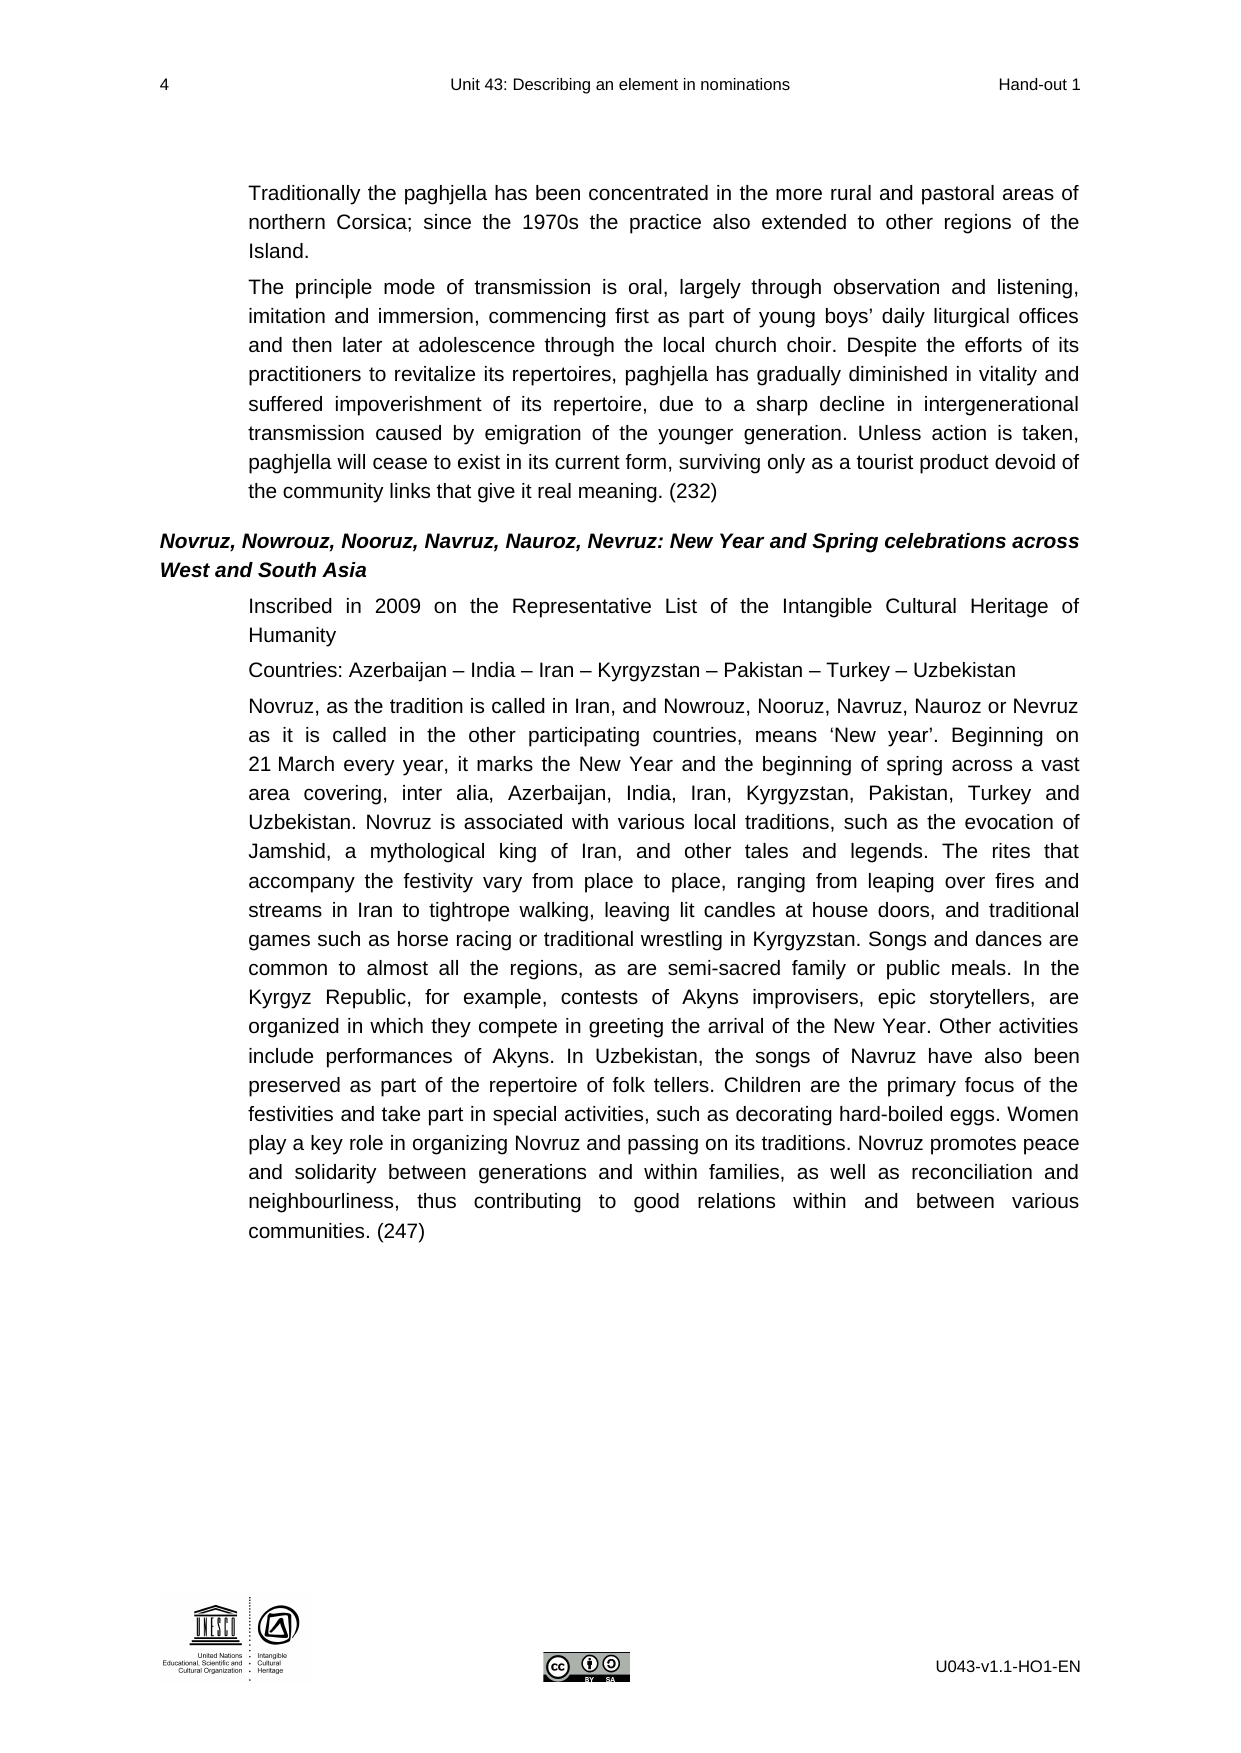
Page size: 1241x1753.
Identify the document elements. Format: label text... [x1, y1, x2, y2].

text Novruz, as the tradition is called in Iran, and Nowrouz, Nooruz, Navruz, Nauroz or Nevruz as it is called in the other participating countries, means ‘New year’. Beginning on 21 March every year, it marks the New Year and the beginning of spring across a vast area covering, inter alia, Azerbaijan, India, Iran, Kyrgyzstan, Pakistan, Turkey and Uzbekistan. Novruz is associated with various local traditions, such as the evocation of Jamshid, a mythological king of Iran, and other tales and legends. The rites that accompany the festivity vary from place to place, ranging from leaping over fires and streams in Iran to tightrope walking, leaving lit candles at house doors, and traditional games such as horse racing or traditional wrestling in Kyrgyzstan. Songs and dances are common to almost all the regions, as are semi-sacred family or public meals. In the Kyrgyz Republic, for example, contests of Akyns improvisers, epic storytellers, are organized in which they compete in greeting the arrival of the New Year. Other activities include performances of Akyns. In Uzbekistan, the songs of Navruz have also been preserved as part of the repertoire of folk tellers. Children are the primary focus of the festivities and take part in special activities, such as decorating hard-boiled eggs. Women play a key role in organizing Novruz and passing on its traditions. Novruz promotes peace and solidarity between generations and within families, as well as reconciliation and neighbourliness, thus contributing to good relations within and between various communities. (247) [248, 690, 1081, 1244]
text The principle mode of transmission is oral, largely through observation and listening, imitation and immersion, commencing first as part of young boys’ daily liturgical offices and then later at adolescence through the local church choir. Despite the efforts of its practitioners to revitalize its repertoires, paghjella has gradually diminished in vitality and suffered impoverishment of its repertoire, due to a sharp decline in intergenerational transmission caused by emigration of the younger generation. Unless action is taken, paghjella will cease to exist in its current form, surviving only as a tourist product devoid of the community links that give it real meaning. (232) [248, 271, 1081, 504]
text Countries: Azerbaijan – India – Iran – Kyrgyzstan – Pakistan – Turkey – Uzbekistan [248, 654, 1081, 683]
text Inscribed in 2009 on the Representative List of the Intangible Cultural Heritage of Humanity [248, 590, 1081, 648]
text Novruz, Nowrouz, Nooruz, Navruz, Nauroz, Nevruz: New Year and Spring celebrations across West and South Asia [159, 525, 1081, 583]
picture [542, 1652, 630, 1681]
picture [159, 1594, 315, 1683]
